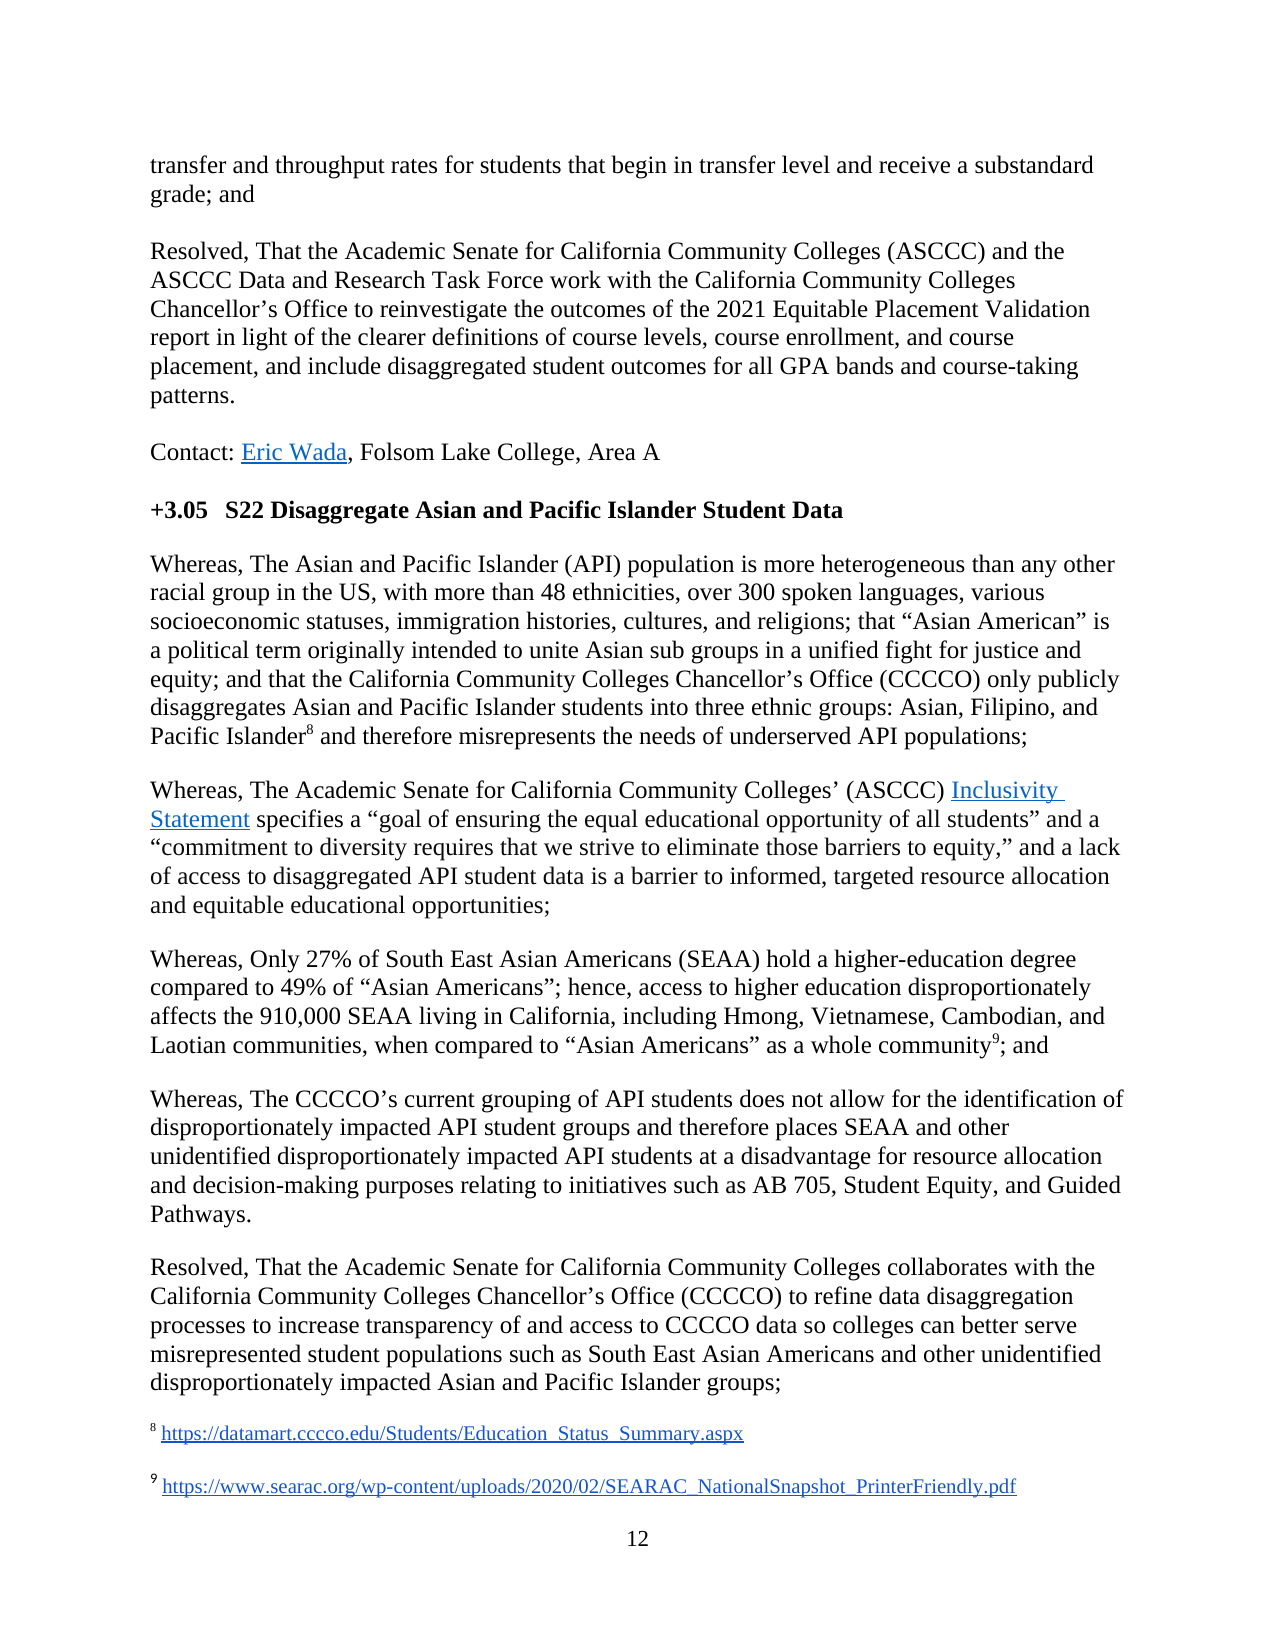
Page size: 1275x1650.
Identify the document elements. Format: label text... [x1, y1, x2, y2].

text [150, 150, 1125, 207]
text Resolved, That the Academic Senate for California Community Colleges (ASCCC) and the ASCCC Data and Research Task Force work with the California Community Colleges Chancellor’s Office to reinvestigate the outcomes of the 2021 Equitable Placement Validation report in light of the clearer definitions of course levels, course enrollment, and course placement, and include disaggregated student outcomes for all GPA bands and course-taking patterns. [150, 236, 1125, 409]
text Whereas, The CCCCO’s current grouping of API students does not allow for the identification of disproportionately impacted API student groups and therefore places SEAA and other unidentified disproportionately impacted API students at a disadvantage for resource allocation and decision-making purposes relating to initiatives such as AB 705, Student Equity, and Guided Pathways. [150, 1084, 1125, 1227]
subtitle +3.05 S22 Disaggregate Asian and Pacific Islander Student Data [150, 495, 1125, 524]
text Whereas, The Academic Senate for California Community Colleges’ (ASCCC) Inclusivity Statement specifies a “goal of ensuring the equal educational opportunity of all students” and a “commitment to diversity requires that we strive to eliminate those barriers to equity,” and a lack of access to disaggregated API student data is a barrier to informed, targeted resource allocation and equitable educational opportunities; [150, 775, 1125, 919]
text Whereas, The Asian and Pacific Islander (API) population is more heterogeneous than any other racial group in the US, with more than 48 ethnicities, over 300 spoken languages, various socioeconomic statuses, immigration histories, cultures, and religions; that “Asian American” is a political term originally intended to unite Asian sub groups in a unified fight for justice and equity; and that the California Community Colleges Chancellor’s Office (CCCCO) only publicly disaggregates Asian and Pacific Islander students into three ethnic groups: Asian, Filipino, and Pacific Islander and therefore misrepresents the needs of underserved API populations; [150, 549, 1125, 750]
text Contact: Eric Wada, Folsom Lake College [150, 437, 1125, 466]
text Whereas, Only 27% of South East Asian Americans (SEAA) hold a higher-education degree compared to 49% of “Asian Americans”; hence, access to higher education disproportionately affects the 910,000 SEAA living in California, including Hmong, Vietnamese, Cambodian, and Laotian communities, when compared to “Asian Americans” as a whole community; and [150, 944, 1125, 1059]
text Resolved, That the Academic Senate for California Community Colleges collaborates with the California Community Colleges Chancellor’s Office (CCCCO) to refine data disaggregation processes to increase transparency of and access to CCCCO data so colleges can better serve misrepresented student populations such as South East Asian Americans and other unidentified disproportionately impacted Asian and Pacific Islander groups; [150, 1252, 1125, 1396]
